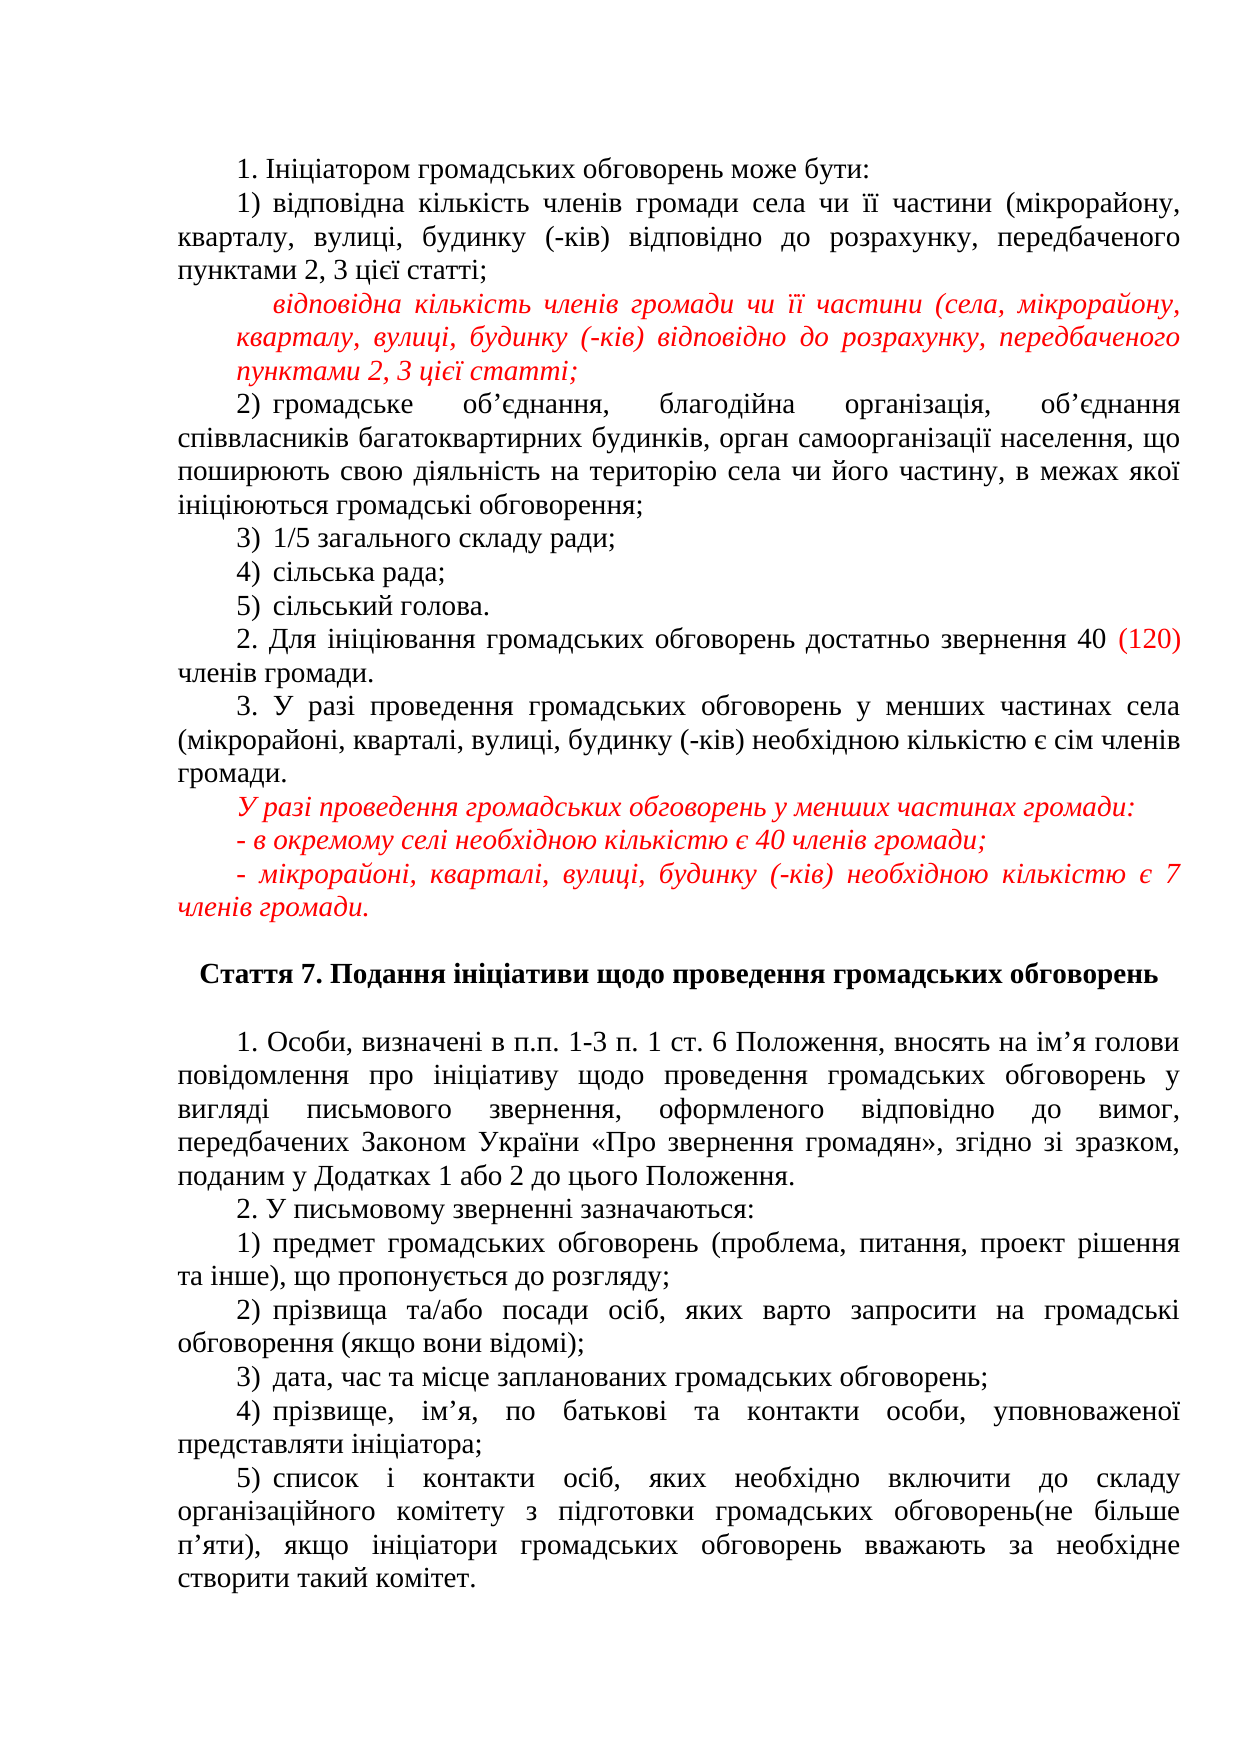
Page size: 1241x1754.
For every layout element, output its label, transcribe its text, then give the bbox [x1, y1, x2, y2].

text Стаття 7. Подання ініціативи щодо проведення громадських обговорень [177, 957, 1181, 990]
text 3. У разі проведення громадських обговорень у менших частинах села (мікрорайоні, кварталі, вулиці, будинку (-ків) необхідною кількістю є сім членів громади. [177, 688, 1181, 789]
list предмет громадських обговорень (проблема, питання, проект рішення та інше), що пропонується до розгляду; [177, 1225, 1181, 1292]
list відповідна кількість членів громади села чи її частини (мікрорайону, кварталу, вулиці, будинку (-ків) відповідно до розрахунку, передбаченого пунктами 2, 3 цієї статті; [177, 185, 1181, 286]
list 1/5 загального складу ради; [177, 521, 1181, 554]
text відповідна кількість членів громади чи її частини (села, мікрорайону, кварталу, вулиці, будинку (-ків) відповідно до розрахунку, передбаченого пунктами 2, 3 цієї статті; [236, 286, 1181, 386]
text - в окремому селі необхідною кількістю є 40 членів громади; [177, 822, 1181, 856]
list прізвище, ім’я, по батькові та контакти особи, уповноваженої представляти ініціатора; [177, 1393, 1181, 1460]
list громадське об’єднання, благодійна організація, об’єднання співвласників багатоквартирних будинків, орган самоорганізації населення, що поширюють свою діяльність на територію села чи його частину, в межах якої ініціюються громадські обговорення; [177, 386, 1181, 521]
list сільський голова. [177, 588, 1181, 621]
text 1. Особи, визначені в п.п. 1-3 п. 1 ст. 6 Положення, вносять на ім’я голови повідомлення про ініціативу щодо проведення громадських обговорень у вигляді письмового звернення, оформленого відповідно до вимог, передбачених Законом України «Про звернення громадян», згідно зі зразком, поданим у Додатках 1 або 2 до цього Положення. [177, 1024, 1181, 1191]
text 2. У письмовому зверненні зазначаються: [177, 1191, 1181, 1225]
list сільська рада; [177, 554, 1181, 588]
list дата, час та місце запланованих громадських обговорень; [177, 1359, 1181, 1393]
text 2. Для ініціювання громадських обговорень достатньо звернення 40 (120) членів громади. [177, 621, 1181, 688]
list список і контакти осіб, яких необхідно включити до складу організаційного комітету з підготовки громадських обговорень(не більше п’яти), якщо ініціатори громадських обговорень вважають за необхідне створити такий комітет. [177, 1460, 1181, 1594]
text - мікрорайоні, кварталі, вулиці, будинку (-ків) необхідною кількістю є 7 членів громади. [177, 856, 1181, 923]
list прізвища та/або посади осіб, яких варто запросити на громадські обговорення (якщо вони відомі); [177, 1292, 1181, 1359]
text 1. Ініціатором громадських обговорень може бути: [177, 152, 1181, 185]
text У разі проведення громадських обговорень у менших частинах громади: [177, 789, 1181, 822]
